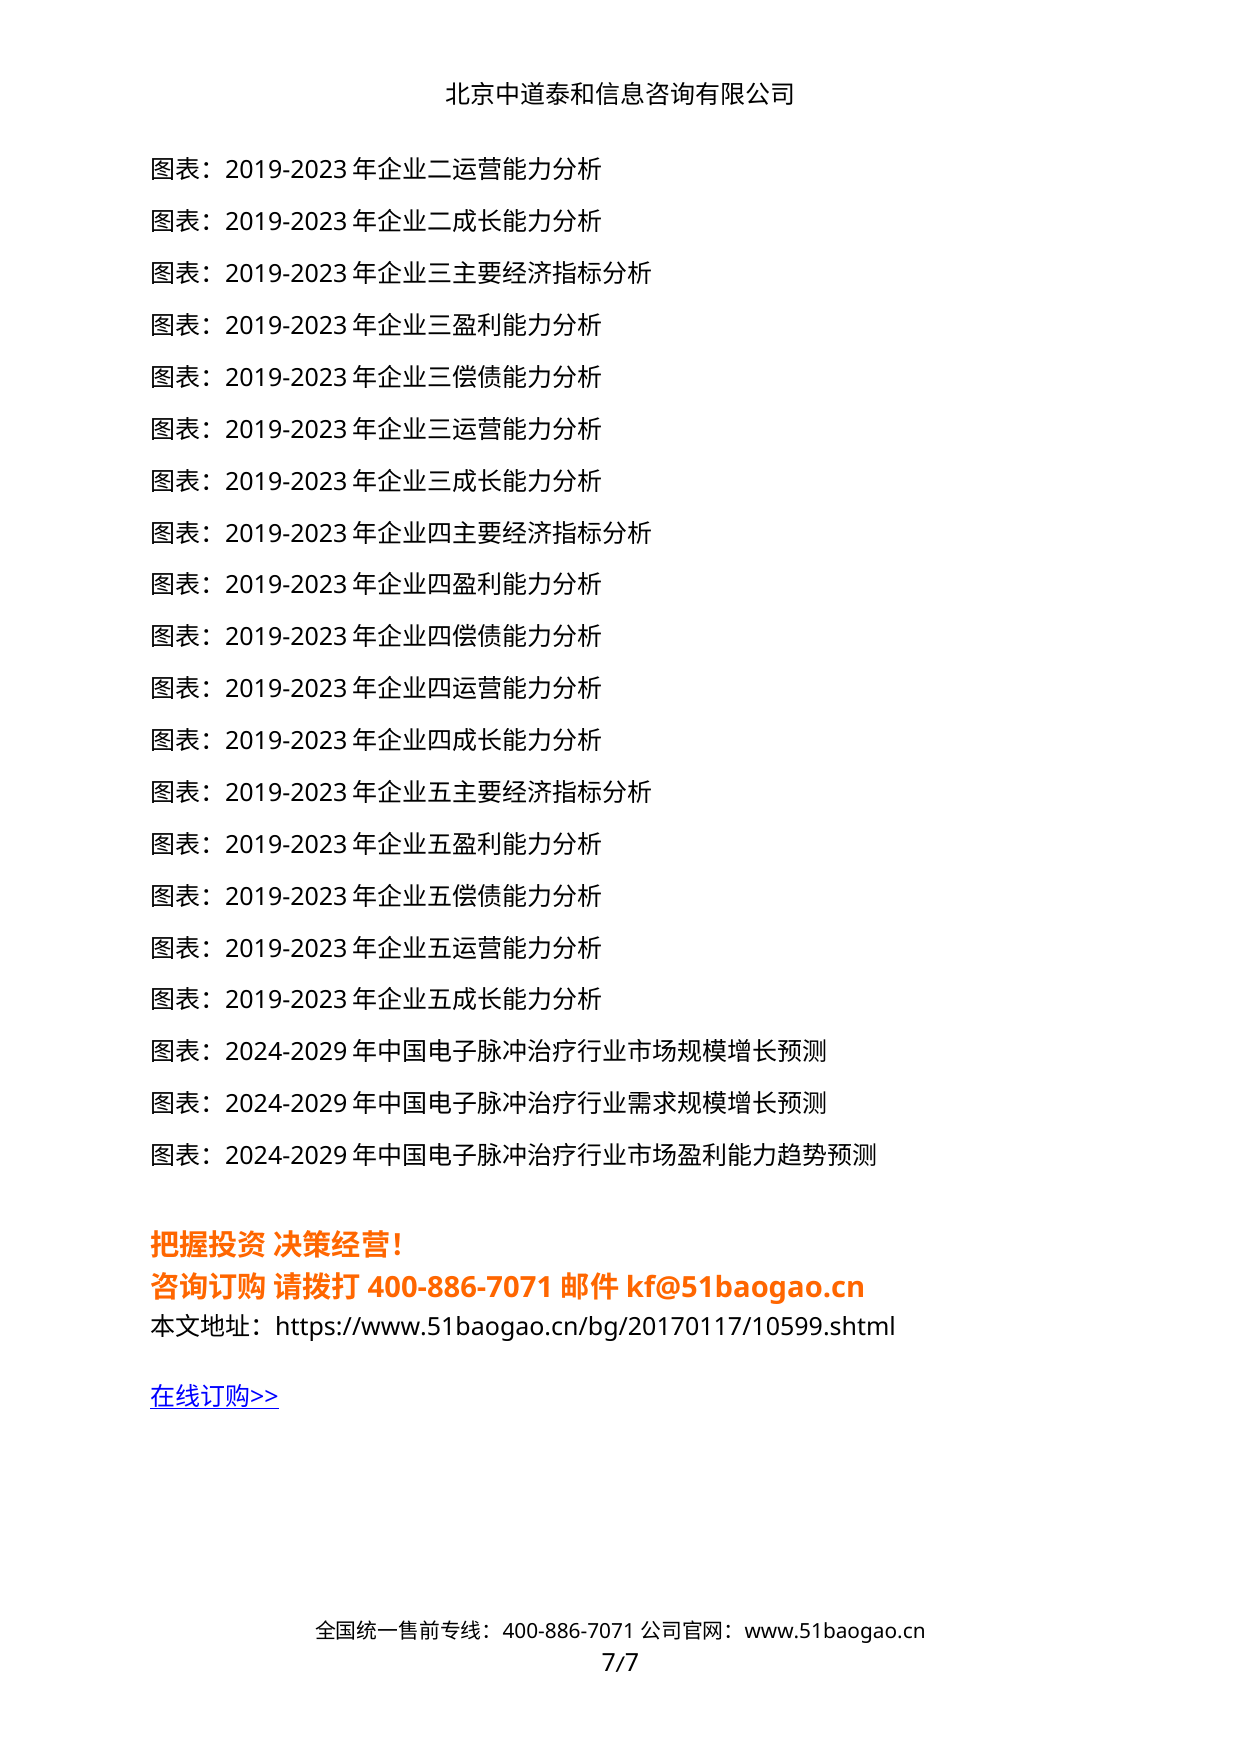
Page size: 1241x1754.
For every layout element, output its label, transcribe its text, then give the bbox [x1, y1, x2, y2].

text 图表：2019-2023年企业三主要经济指标分析 [150, 254, 1090, 290]
text 图表：2019-2023年企业三成长能力分析 [150, 461, 1090, 497]
text 图表：2019-2023年企业三偿债能力分析 [150, 357, 1090, 394]
text 图表：2019-2023年企业三运营能力分析 [150, 409, 1090, 446]
text 图表：2019-2023年企业四运营能力分析 [150, 669, 1090, 705]
text 图表：2019-2023年企业五偿债能力分析 [150, 876, 1090, 912]
text 在线订购>> [150, 1342, 1090, 1413]
text 图表：2024-2029年中国电子脉冲治疗行业需求规模增长预测 [150, 1084, 1090, 1120]
text 图表：2019-2023年企业四偿债能力分析 [150, 617, 1090, 653]
text 图表：2019-2023年企业四盈利能力分析 [150, 565, 1090, 601]
text 图表：2019-2023年企业二运营能力分析 [150, 150, 1090, 186]
text 图表：2019-2023年企业四主要经济指标分析 [150, 513, 1090, 549]
text 图表：2024-2029年中国电子脉冲治疗行业市场规模增长预测 [150, 1032, 1090, 1068]
text 图表：2024-2029年中国电子脉冲治疗行业市场盈利能力趋势预测 [150, 1136, 1090, 1172]
text 图表：2019-2023年企业五运营能力分析 [150, 928, 1090, 964]
text 图表：2019-2023年企业五成长能力分析 [150, 980, 1090, 1016]
text 图表：2019-2023年企业二成长能力分析 [150, 202, 1090, 238]
text 图表：2019-2023年企业四成长能力分析 [150, 721, 1090, 757]
text 把握投资 决策经营！咨询订购 请拨打 400-886-7071 邮件 kf@51baogao.cn本文地址：https://www.51baogao.cn/bg/20170117/10599.shtml [150, 1187, 1090, 1342]
text 图表：2019-2023年企业三盈利能力分析 [150, 306, 1090, 342]
text 图表：2019-2023年企业五主要经济指标分析 [150, 772, 1090, 809]
text 图表：2019-2023年企业五盈利能力分析 [150, 824, 1090, 861]
